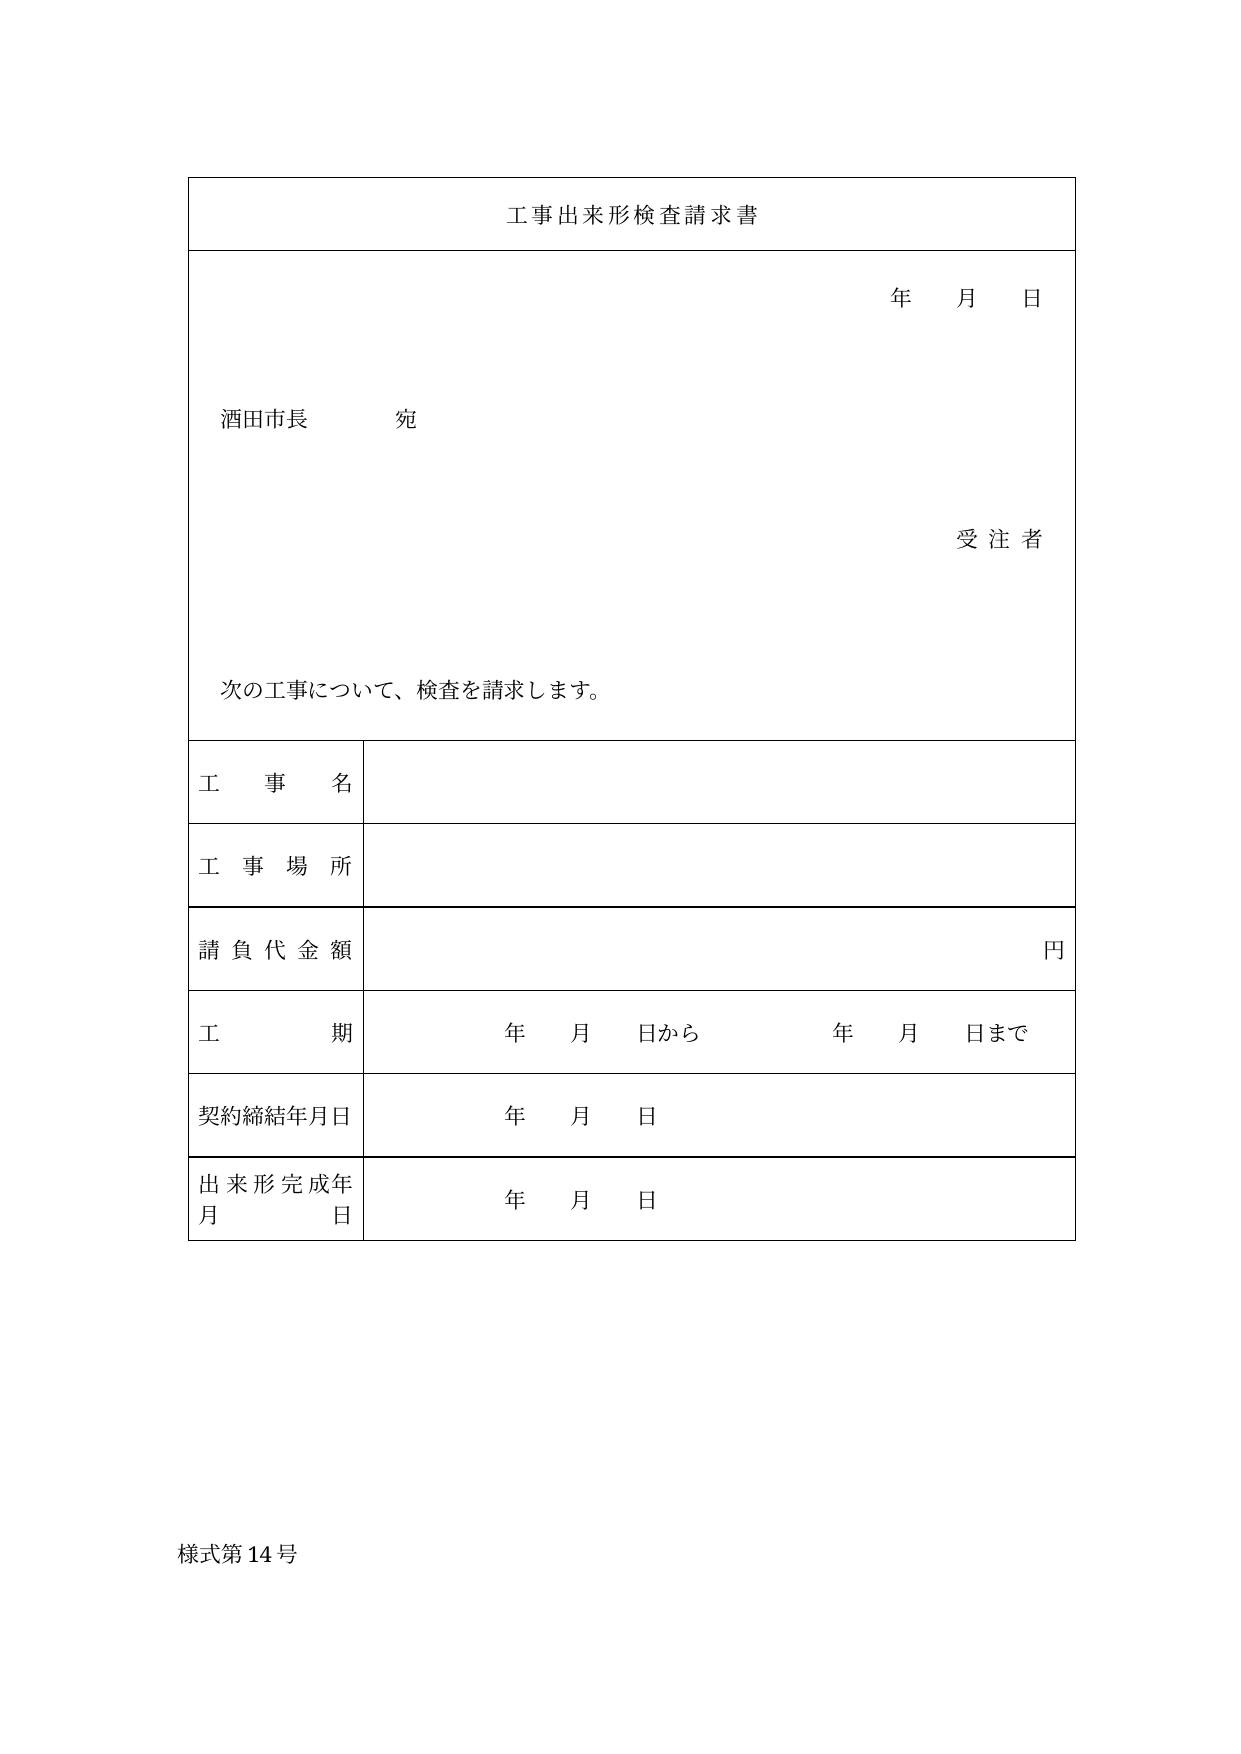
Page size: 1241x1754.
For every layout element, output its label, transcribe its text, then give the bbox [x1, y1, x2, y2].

table_cell 年 月 日 酒田市長 宛 受注者 次の工事について、検査を請求します。 [189, 251, 1075, 740]
table_cell 工期 [189, 991, 363, 1073]
table_cell 年 月 日から 年 月 日まで [364, 991, 1075, 1073]
table_cell 年 月 日 [364, 1074, 1075, 1156]
table_cell 契約締結年月日 [189, 1074, 363, 1156]
text 様式第14号 [177, 1537, 1116, 1568]
table_cell 工事場所 [189, 824, 363, 906]
table_header 工事出来形検査請求書 [189, 178, 1075, 250]
table_cell 請負代金額 [189, 908, 363, 990]
table_cell 円 [364, 908, 1075, 990]
table_cell [364, 741, 1075, 823]
table_cell [364, 824, 1075, 906]
table_cell 工事名 [189, 741, 363, 823]
table_cell 出来形完成年月日 [189, 1158, 363, 1240]
table_cell 年 月 日 [364, 1158, 1075, 1240]
